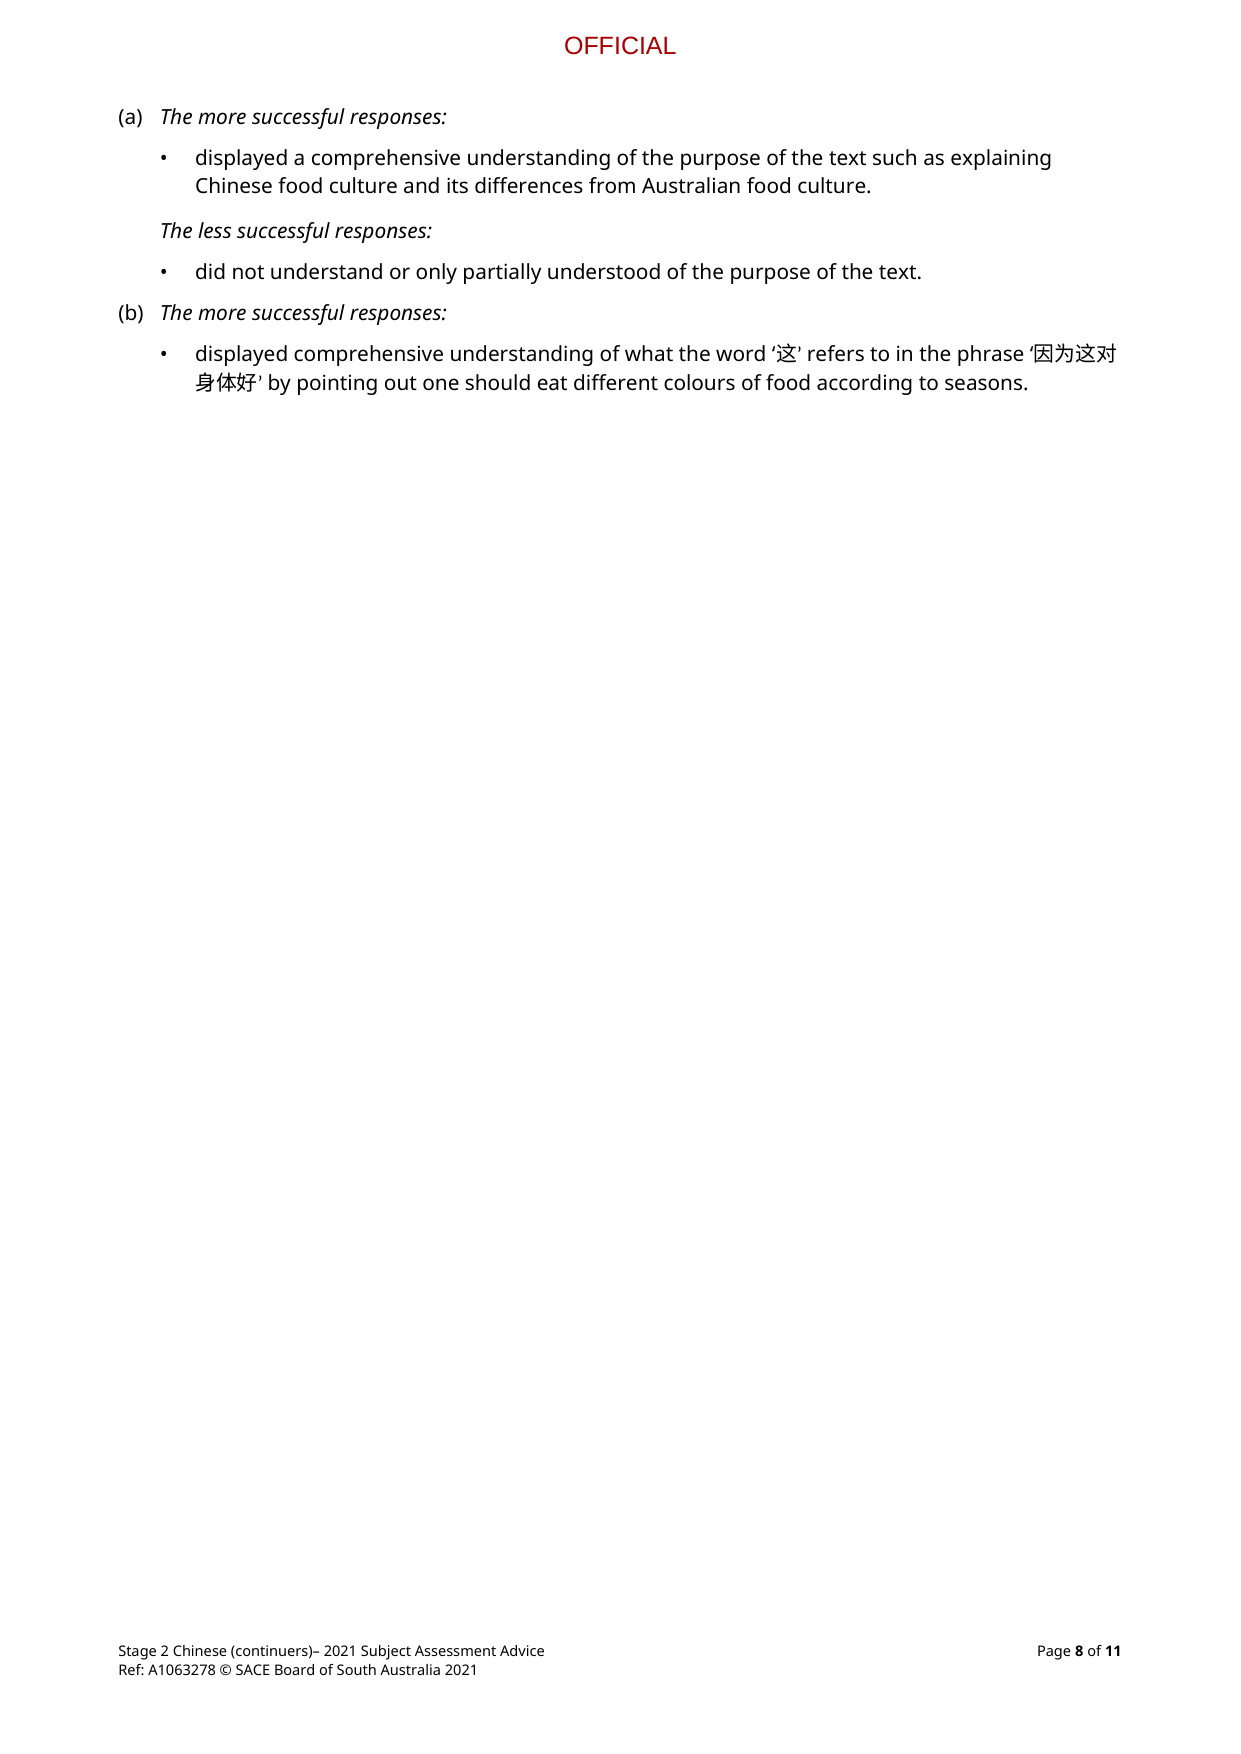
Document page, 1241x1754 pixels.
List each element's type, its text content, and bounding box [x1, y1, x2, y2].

text (b) The more successful responses: [118, 298, 1122, 327]
text • displayed a comprehensive understanding of the purpose of the text such as explaining Chinese food culture and its differences from Australian food culture. [159, 143, 1122, 200]
text The less successful responses: [159, 216, 1122, 245]
text • did not understand or only partially understood of the purpose of the text. [159, 257, 1122, 286]
text (a) The more successful responses: [118, 102, 1122, 130]
text • displayed comprehensive understanding of what the word ‘这’ refers to in the phrase ‘因为这对身体好’ by pointing out one should eat different colours of food according to seasons. [159, 339, 1122, 396]
